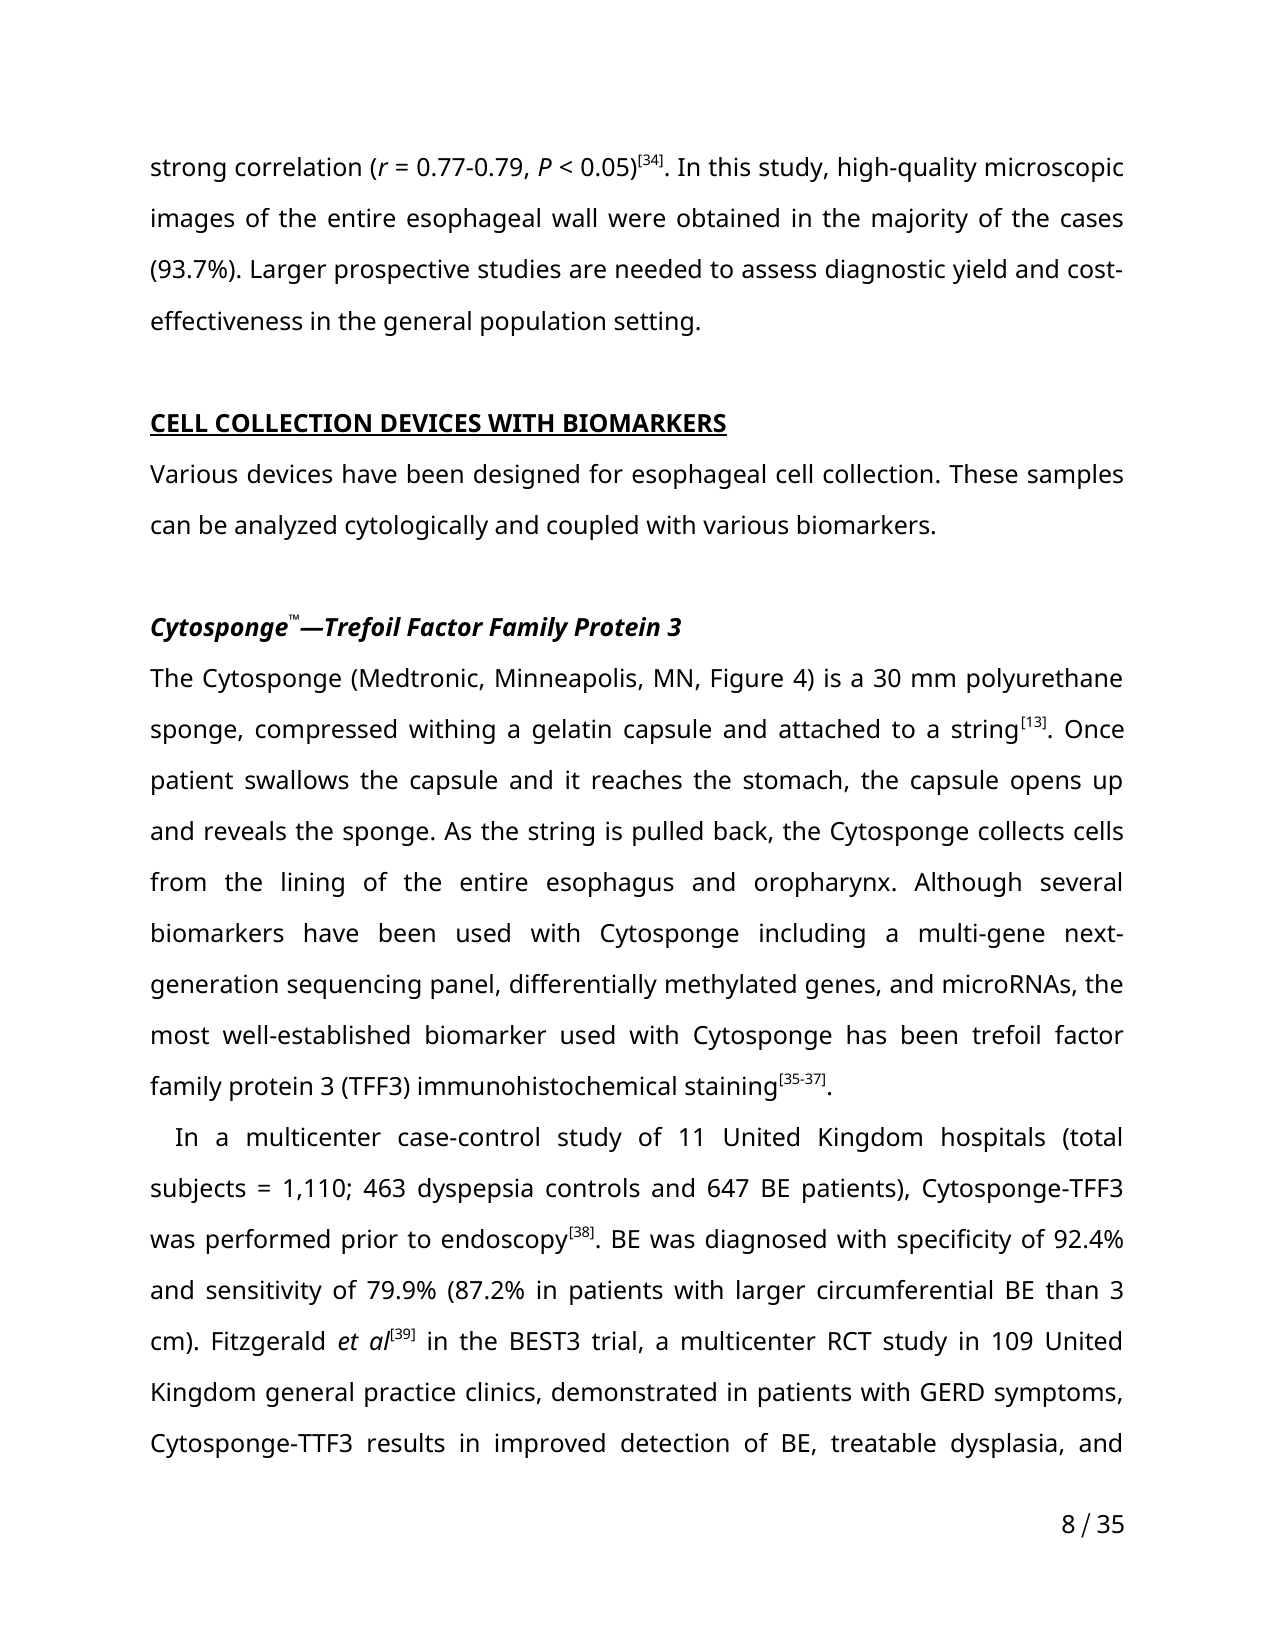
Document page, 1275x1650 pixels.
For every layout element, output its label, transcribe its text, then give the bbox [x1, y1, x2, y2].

text The Cytosponge (Medtronic, Minneapolis, MN, Figure 4) is a 30 mm polyurethane sponge, compressed withing a gelatin capsule and attached to a string[13]. Once patient swallows the capsule and it reaches the stomach, the capsule opens up and reveals the sponge. As the string is pulled back, the Cytosponge collects cells from the lining of the entire esophagus and oropharynx. Although several biomarkers have been used with Cytosponge including a multi-gene next-generation sequencing panel, differentially methylated genes, and microRNAs, the most well-established biomarker used with Cytosponge has been trefoil factor family protein 3 (TFF3) immunohistochemical staining[35-37]. [150, 660, 1125, 1103]
text Cytosponge™️—Trefoil Factor Family Protein 3 [150, 609, 1125, 643]
text Various devices have been designed for esophageal cell collection. These samples can be analyzed cytologically and coupled with various biomarkers. [150, 456, 1125, 541]
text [150, 150, 1125, 337]
text CELL COLLECTION DEVICES WITH BIOMARKERS [150, 405, 1125, 439]
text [150, 1120, 1125, 1460]
